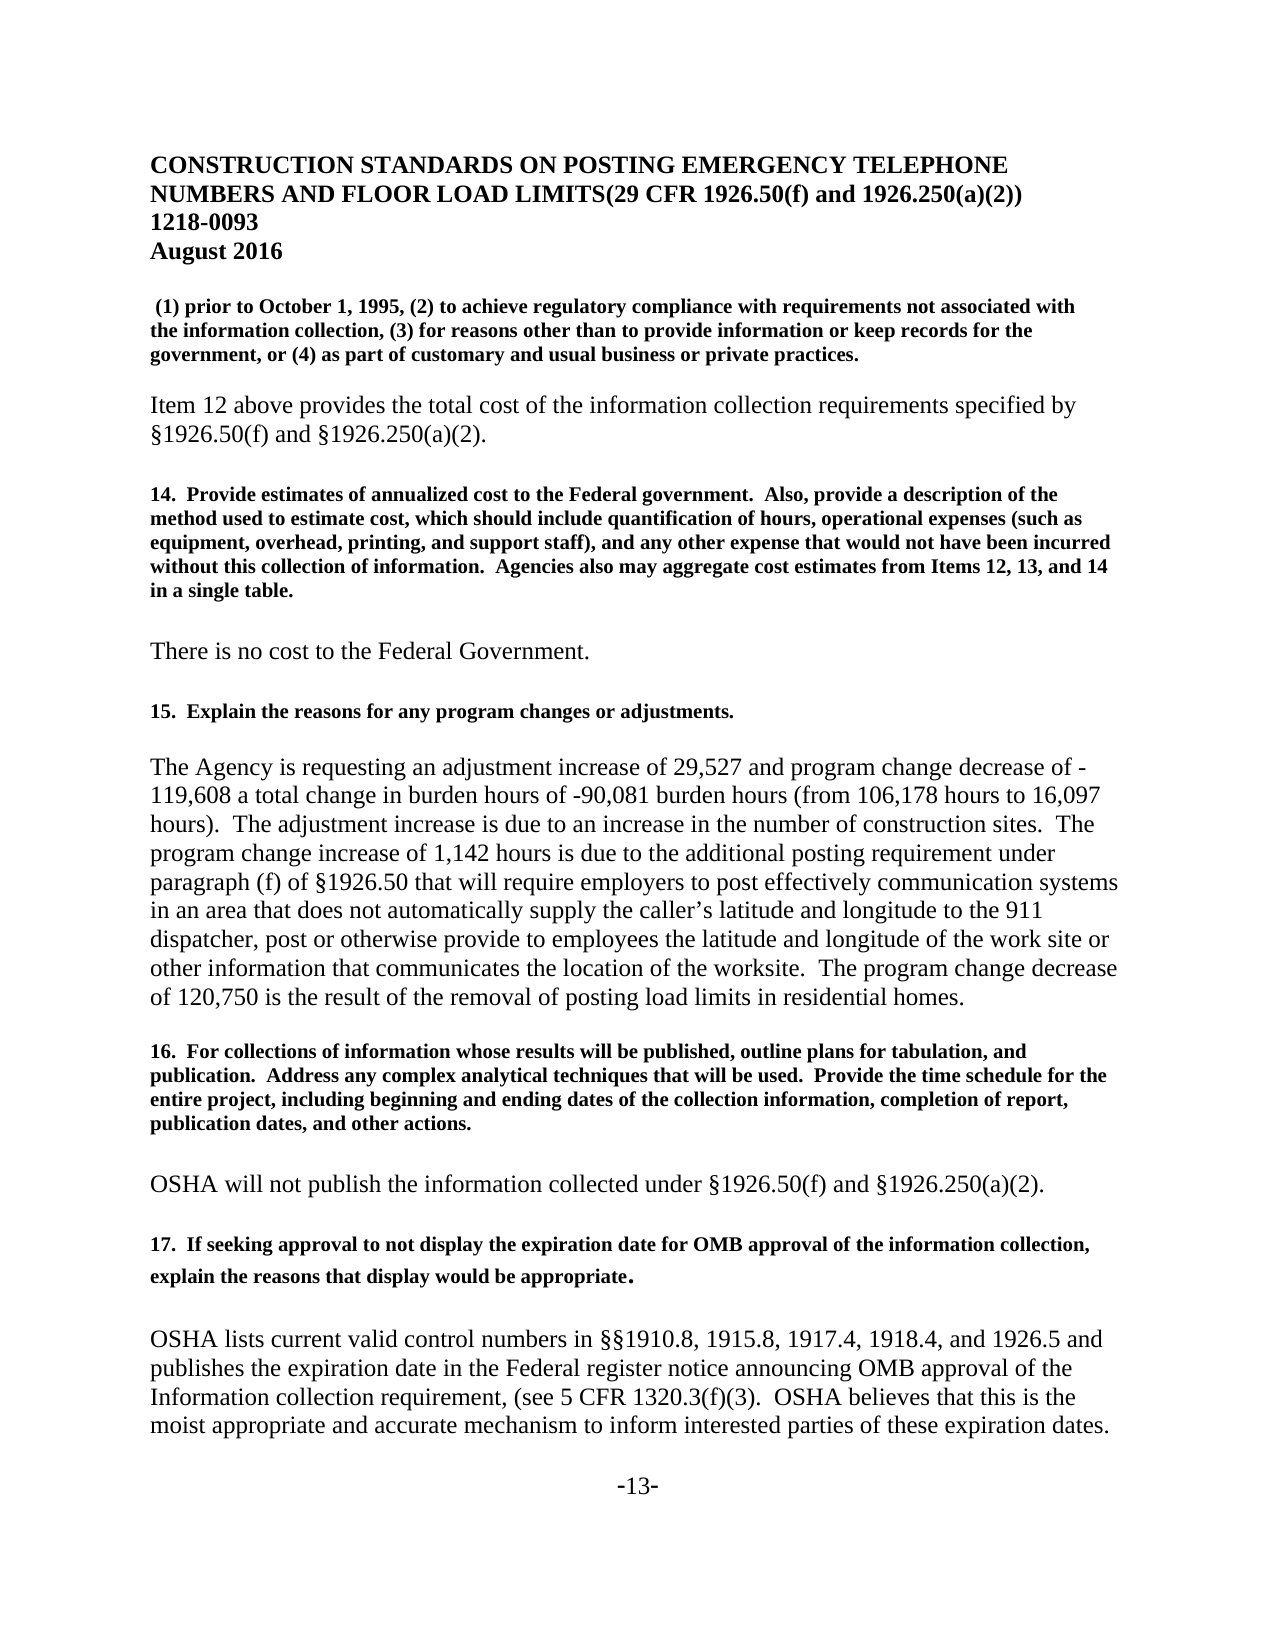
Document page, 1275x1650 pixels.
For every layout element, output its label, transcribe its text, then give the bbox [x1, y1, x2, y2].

text 14. Provide estimates of annualized cost to the Federal government. Also, provide a description of the method used to estimate cost, which should include quantification of hours, operational expenses (such as equipment, overhead, printing, and support staff), and any other expense that would not have been incurred without this collection of information. Agencies also may aggregate cost estimates from Items 12, 13, and 14 in a single table. [150, 482, 1125, 602]
text §1926.50(f) and §1926.250(a)(2). [150, 419, 1125, 447]
text entire project, including beginning and ending dates of the collection information, completion of report, publication dates, and other actions. [150, 1087, 1125, 1135]
text 15. Explain the reasons for any program changes or adjustments. [150, 699, 1125, 723]
text OSHA will not publish the information collected under §1926.50(f) and §1926.250(a)(2). [150, 1169, 1125, 1198]
text OSHA lists current valid control numbers in §§1910.8, 1915.8, 1917.4, 1918.4, and 1926.5 and publishes the expiration date in the Federal register notice announcing OMB approval of the Information collection requirement, (see 5 CFR 1320.3(f)(3). OSHA believes that this is the moist appropriate and accurate mechanism to inform interested parties of these expiration dates. [150, 1324, 1125, 1439]
text 16. For collections of information whose results will be published, outline plans for tabulation, and publication. Address any complex analytical techniques that will be used. Provide the time schedule for the [150, 1039, 1125, 1087]
text The Agency is requesting an adjustment increase of 29,527 and program change decrease of -119,608 a total change in burden hours of -90,081 burden hours (from 106,178 hours to 16,097 hours). The adjustment increase is due to an increase in the number of construction sites. The program change increase of 1,142 hours is due to the additional posting requirement under paragraph (f) of §1926.50 that will require employers to post effectively communication systems in an area that does not automatically supply the caller’s latitude and longitude to the 911 dispatcher, post or otherwise provide to employees the latitude and longitude of the work site or other information that communicates the location of the worksite. The program change decrease of 120,750 is the result of the removal of posting load limits in residential homes. [150, 752, 1125, 1010]
text (1) prior to October 1, 1995, (2) to achieve regulatory compliance with requirements not associated with the information collection, (3) for reasons other than to provide information or keep records for the government, or (4) as part of customary and usual business or private practices. [150, 294, 1125, 366]
text 17. If seeking approval to not display the expiration date for OMB approval of the information collection, explain the reasons that display would be appropriate. [150, 1232, 1125, 1290]
text There is no cost to the Federal Government. [150, 636, 1125, 665]
text Item 12 above provides the total cost of the information collection requirements specified by [150, 390, 1125, 419]
